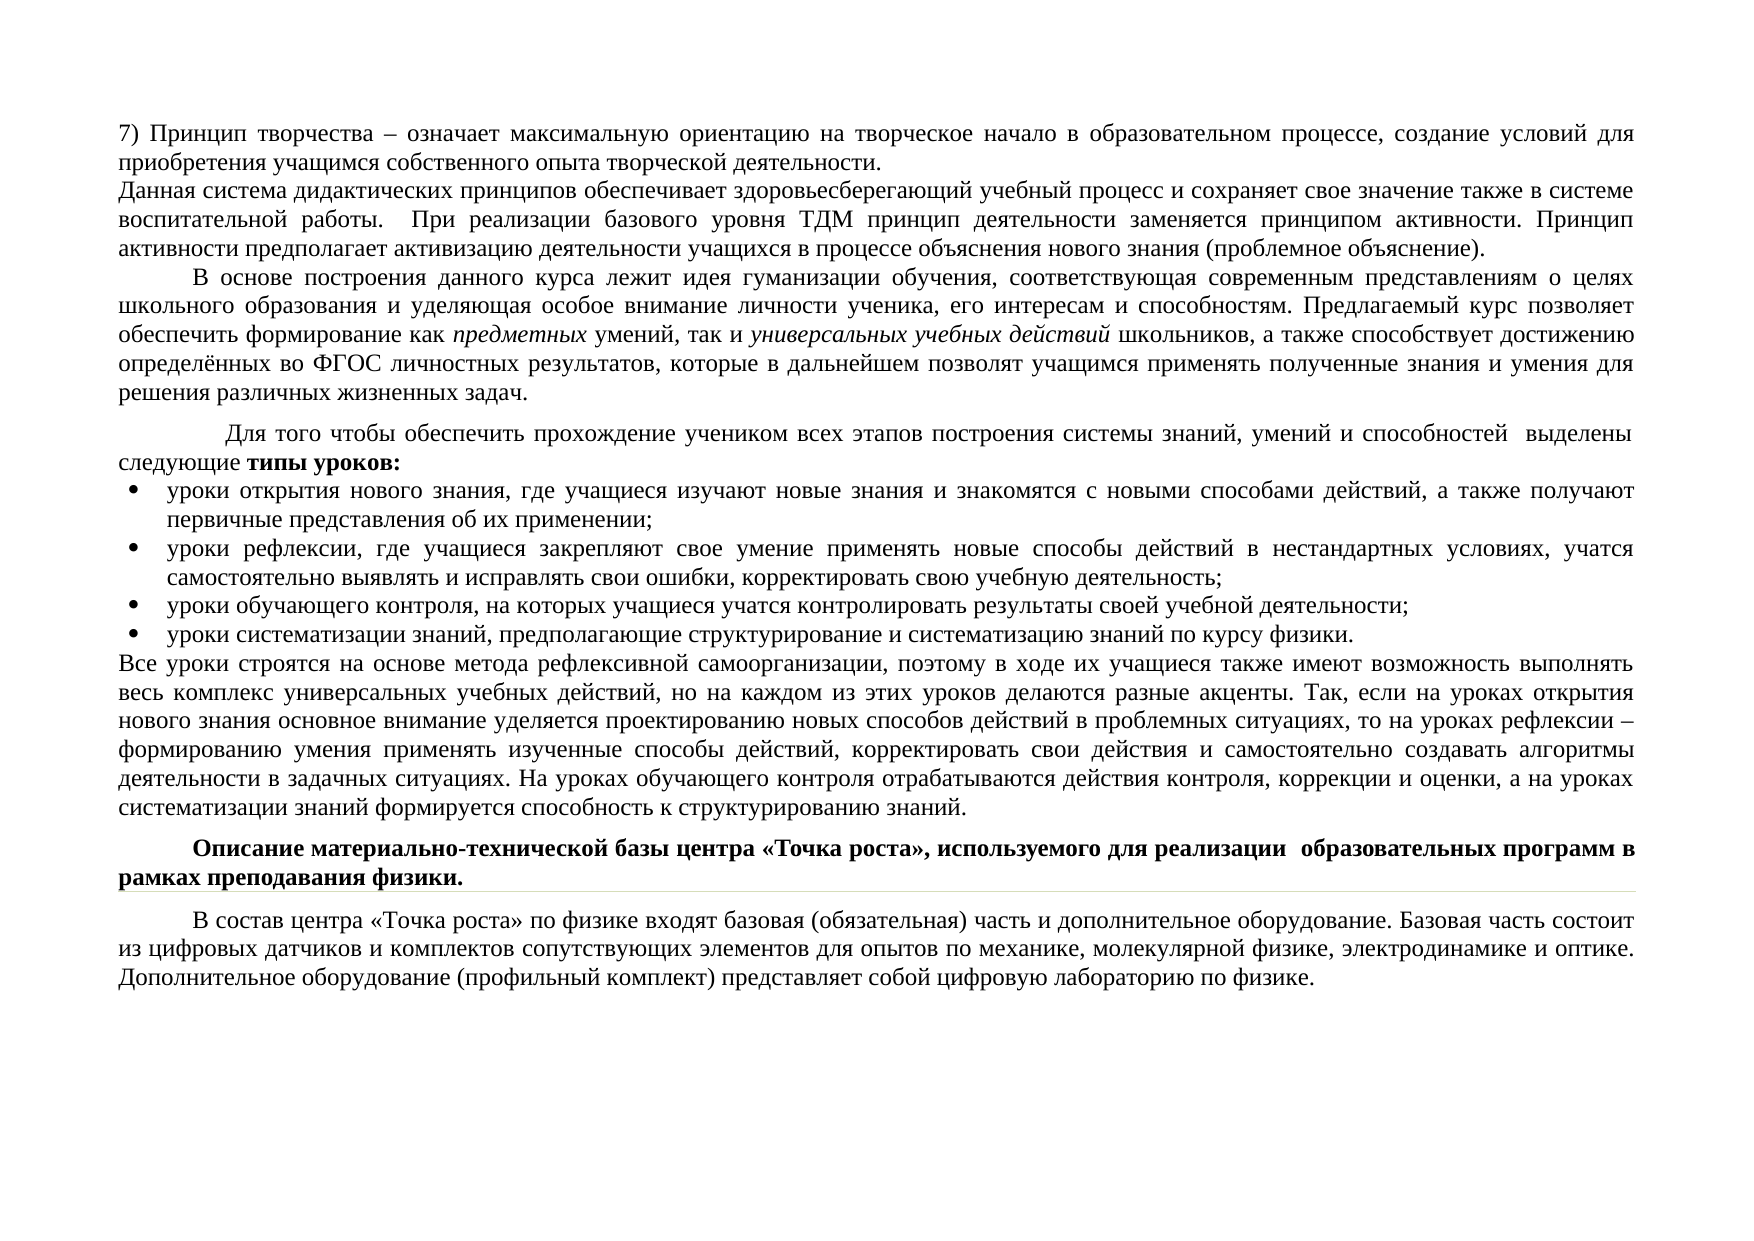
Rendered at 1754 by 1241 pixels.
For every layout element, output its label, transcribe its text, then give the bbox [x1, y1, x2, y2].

list уроки рефлексии, где учащиеся закрепляют свое умение применять новые способы действий в нестандартных условиях, учатся самостоятельно выявлять и исправлять свои ошибки, корректировать свою учебную деятельность; [129, 533, 1636, 591]
list уроки открытия нового знания, где учащиеся изучают новые знания и знакомятся с новыми способами действий, а также получают первичные представления об их применении; [129, 476, 1636, 533]
text В состав центра «Точка роста» по физике входят базовая (обязательная) часть и дополнительное оборудование. Базовая часть состоит из цифровых датчиков и комплектов сопутствующих элементов для опытов по механике, молекулярной физике, электродинамике и оптике. Дополнительное оборудование (профильный комплект) представляет собой цифровую лабораторию по физике. [118, 905, 1636, 991]
list уроки обучающего контроля, на которых учащиеся учатся контролировать результаты своей учебной деятельности; [129, 591, 1636, 619]
text 7) Принцип творчества – означает максимальную ориентацию на творческое начало в образовательном процессе, создание условий для приобретения учащимся собственного опыта творческой деятельности. [118, 118, 1636, 176]
text Все уроки строятся на основе метода рефлексивной самоорганизации, поэтому в ходе их учащиеся также имеют возможность выполнять весь комплекс универсальных учебных действий, но на каждом из этих уроков делаются разные акценты. Так, если на уроках открытия нового знания основное внимание уделяется проектированию новых способов действий в проблемных ситуациях, то на уроках рефлексии – формированию умения применять изученные способы действий, корректировать свои действия и самостоятельно создавать алгоритмы деятельности в задачных ситуациях. На уроках обучающего контроля отрабатываются действия контроля, коррекции и оценки, а на уроках систематизации знаний формируется способность к структурированию знаний. [118, 648, 1636, 821]
list уроки систематизации знаний, предполагающие структурирование и систематизацию знаний по курсу физики. [129, 619, 1636, 648]
text Данная система дидактических принципов обеспечивает здоровьесберегающий учебный процесс и сохраняет свое значение также в системе воспитательной работы. При реализации базового уровня ТДМ принцип деятельности заменяется принципом активности. Принцип активности предполагает активизацию деятельности учащихся в процессе объяснения нового знания (проблемное объяснение). [118, 176, 1636, 262]
text Для того чтобы обеспечить прохождение учеником всех этапов построения системы знаний, умений и способностей выделены следующие типы уроков: [118, 418, 1636, 476]
subtitle Описание материально-технической базы центра «Точка роста», используемого для реализации образовательных программ в рамках преподавания физики. [118, 833, 1636, 891]
text В основе построения данного курса лежит идея гуманизации обучения, соответствующая современным представлениям о целях школьного образования и уделяющая особое внимание личности ученика, его интересам и способностям. Предлагаемый курс позволяет обеспечить формирование как предметных умений, так и универсальных учебных действий школьников, а также способствует достижению определённых во ФГОС личностных результатов, которые в дальнейшем позволят учащимся применять полученные знания и умения для решения различных жизненных задач. [118, 262, 1636, 406]
